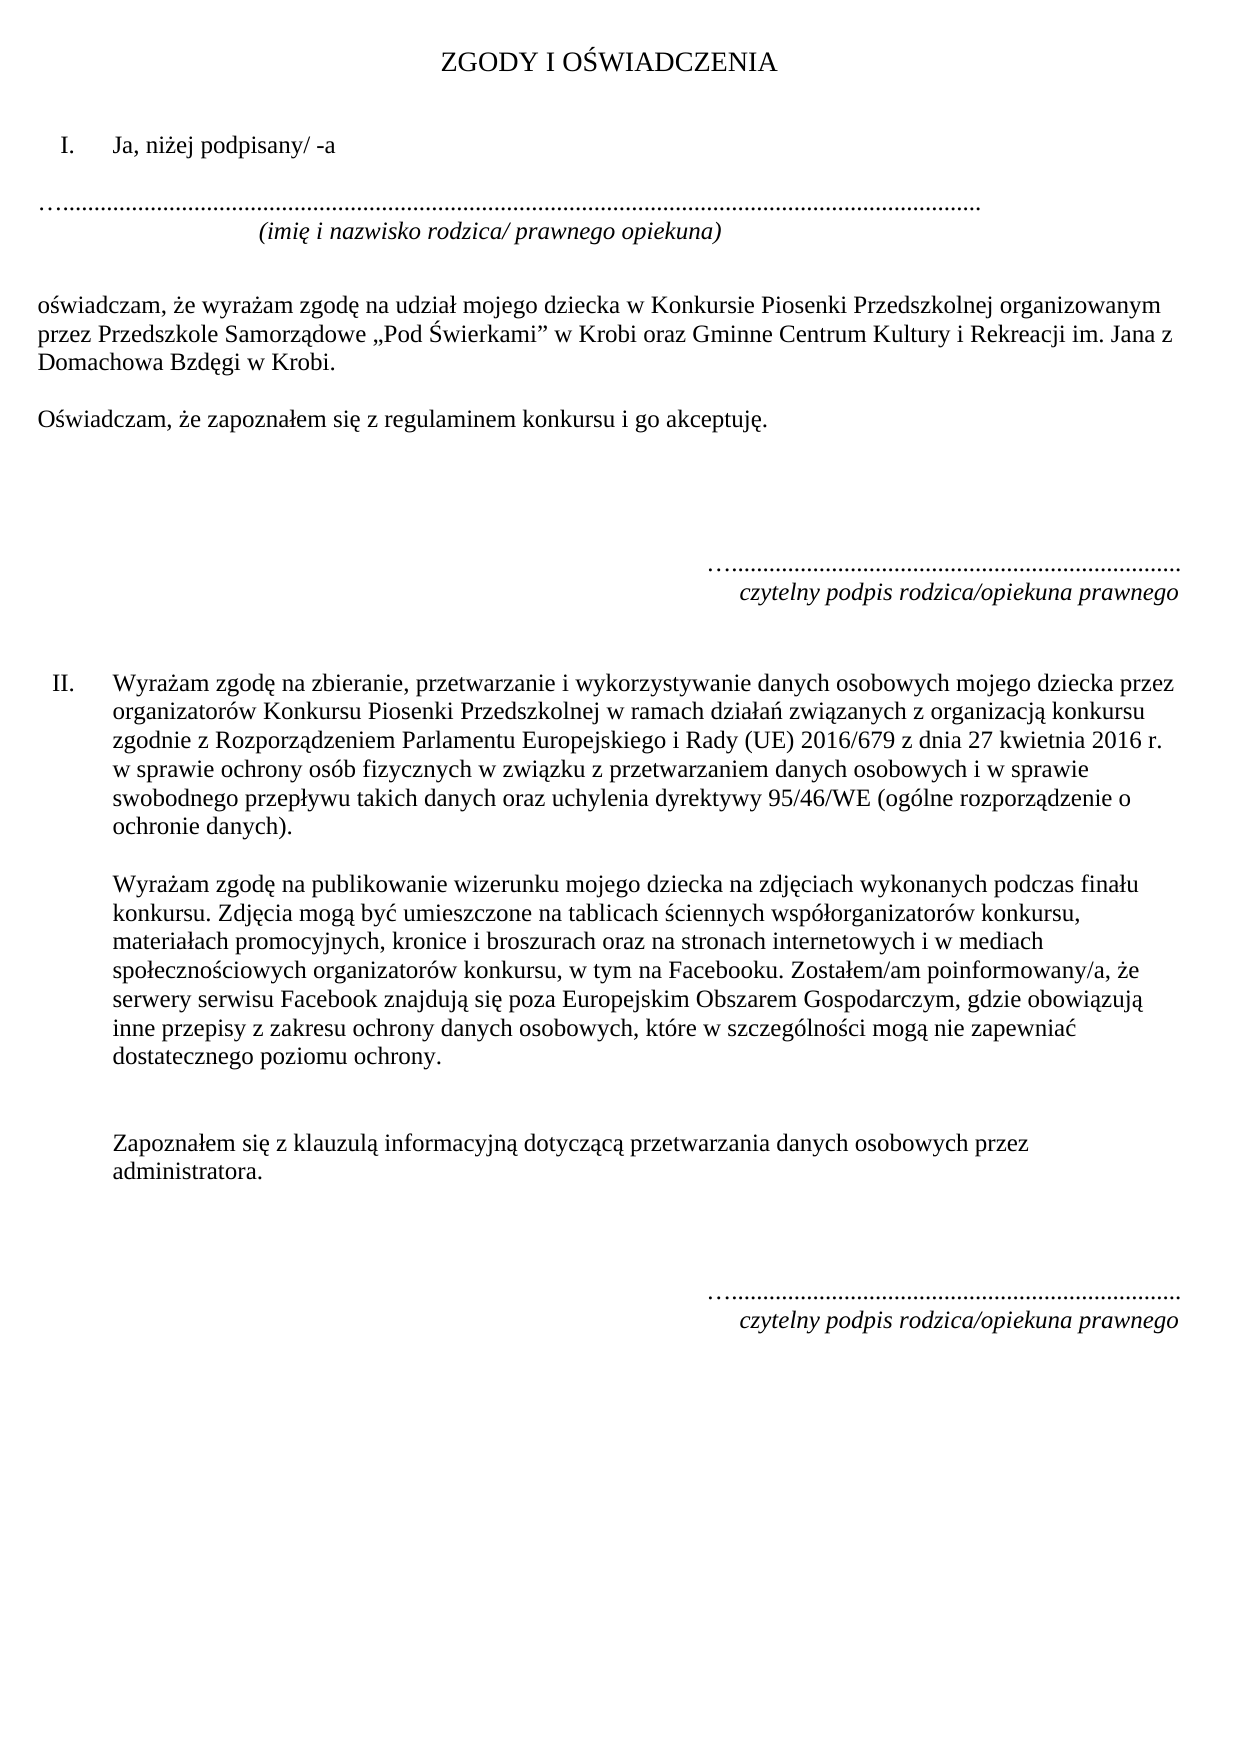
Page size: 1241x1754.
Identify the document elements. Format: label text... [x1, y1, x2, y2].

text oświadczam, że wyrażam zgodę na udział mojego dziecka w Konkursie Piosenki Przedszkolnej organizowanym przez Przedszkole Samorządowe „Pod Świerkami” w Krobi oraz Gminne Centrum Kultury i Rekreacji im. Jana z Domachowa Bzdęgi w Krobi. [37, 290, 1181, 376]
text Oświadczam, że zapoznałem się z regulaminem konkursu i go akceptuję. [37, 404, 1181, 433]
list Wyrażam zgodę na zbieranie, przetwarzanie i wykorzystywanie danych osobowych mojego dziecka przez organizatorów Konkursu Piosenki Przedszkolnej w ramach działań związanych z organizacją konkursu zgodnie z Rozporządzeniem Parlamentu Europejskiego i Rady (UE) 2016/679 z dnia 27 kwietnia 2016 r. w sprawie ochrony osób fizycznych w związku z przetwarzaniem danych osobowych i w sprawie swobodnego przepływu takich danych oraz uchylenia dyrektywy 95/46/WE (ogólne rozporządzenie o ochronie danych). [75, 668, 1181, 840]
text …........................................................................ [37, 1276, 1181, 1305]
text Wyrażam zgodę na publikowanie wizerunku mojego dziecka na zdjęciach wykonanych podczas finału konkursu. Zdjęcia mogą być umieszczone na tablicach ściennych współorganizatorów konkursu, materiałach promocyjnych, kronice i broszurach oraz na stronach internetowych i w mediach społecznościowych organizatorów konkursu, w tym na Facebooku. Zostałem/am poinformowany/a, że serwery serwisu Facebook znajdują się poza Europejskim Obszarem Gospodarczym, gdzie obowiązują inne przepisy z zakresu ochrony danych osobowych, które w szczególności mogą nie zapewniać dostatecznego poziomu ochrony. [112, 869, 1181, 1070]
text ZGODY I OŚWIADCZENIA [37, 45, 1181, 78]
text Zapoznałem się z klauzulą informacyjną dotyczącą przetwarzania danych osobowych przez administratora. [112, 1128, 1181, 1185]
text czytelny podpis rodzica/opiekuna prawnego [37, 577, 1181, 606]
text …................................................................................................................................................... [37, 187, 1181, 216]
text czytelny podpis rodzica/opiekuna prawnego [37, 1305, 1181, 1333]
list Ja, niżej podpisany/ -a [75, 130, 1181, 159]
text …........................................................................ [37, 548, 1181, 577]
text (imię i nazwisko rodzica/ prawnego opiekuna) [258, 216, 1181, 244]
